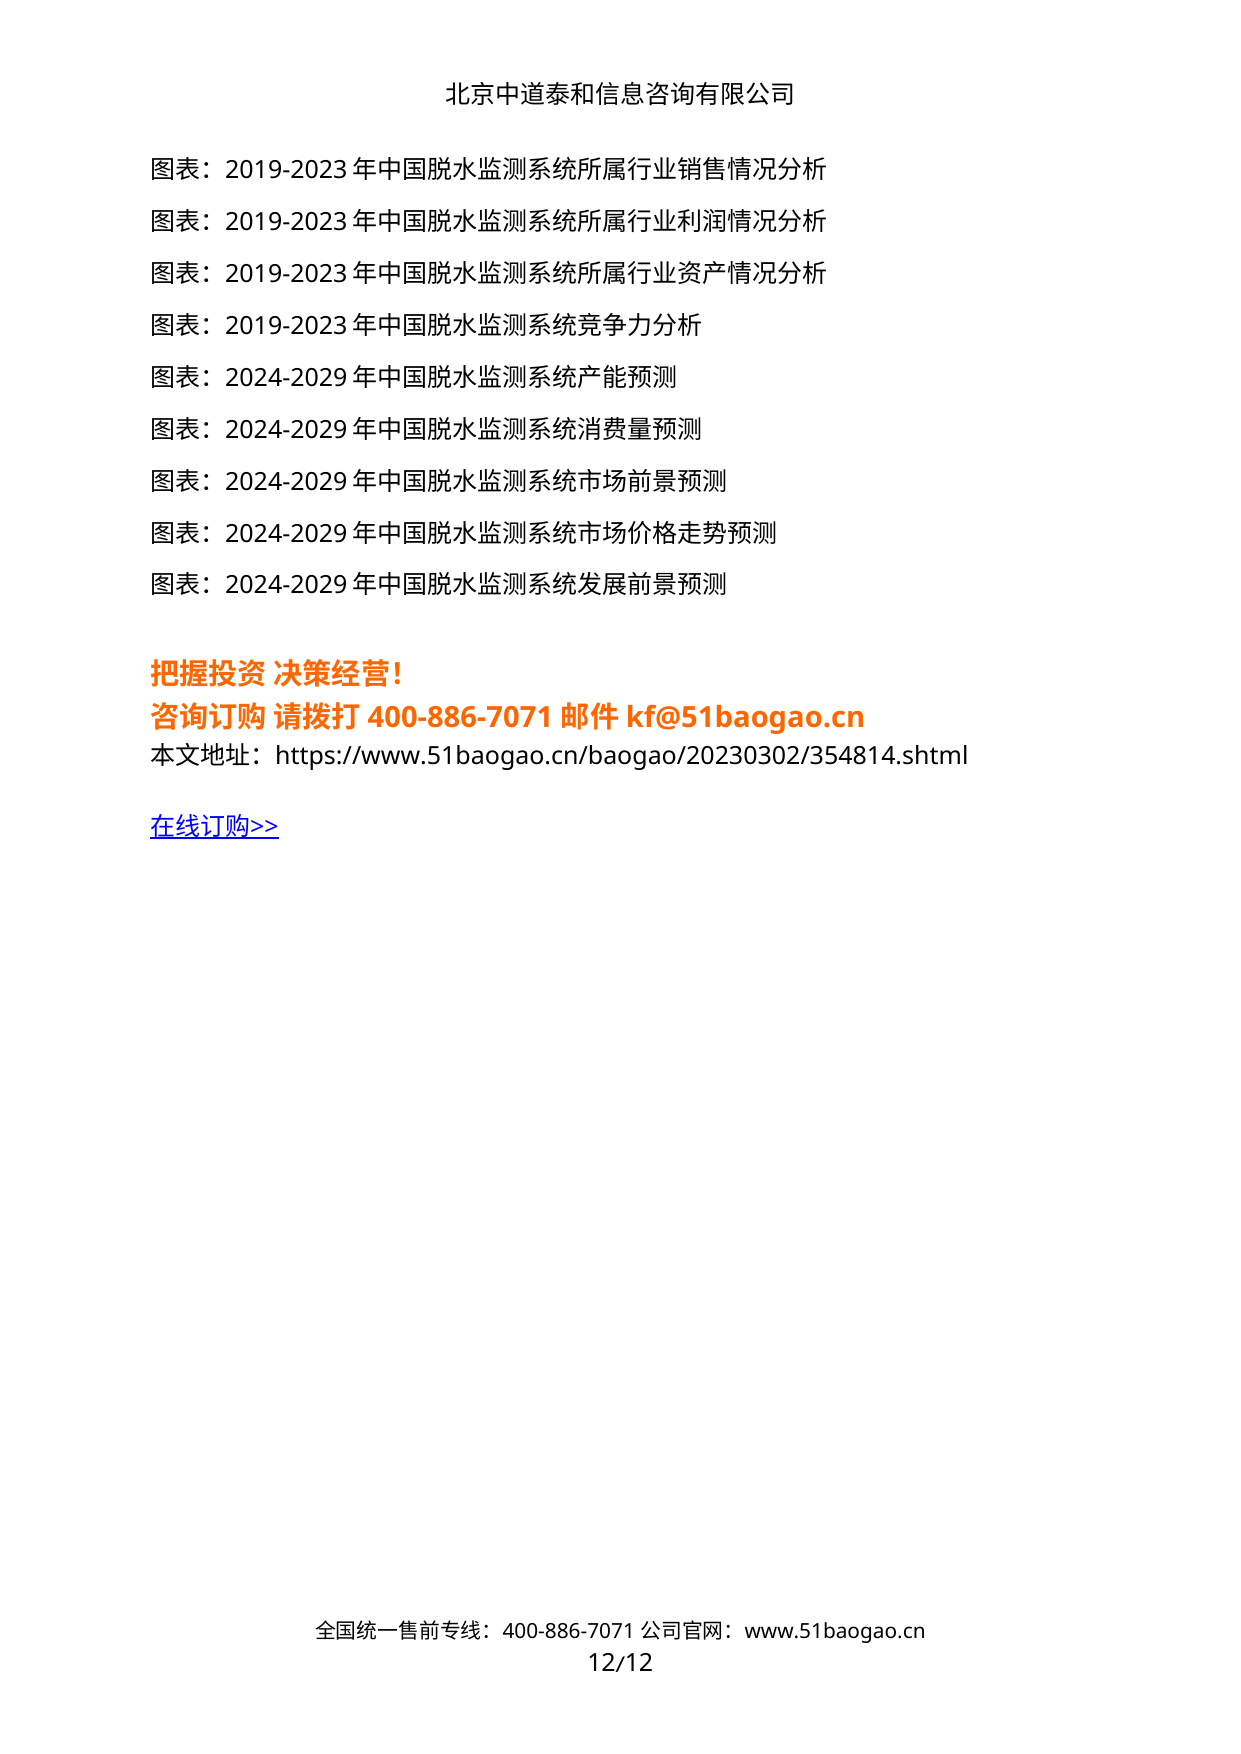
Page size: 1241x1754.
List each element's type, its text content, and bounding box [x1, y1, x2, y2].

text 把握投资 决策经营！咨询订购 请拨打 400-886-7071 邮件 kf@51baogao.cn本文地址：https://www.51baogao.cn/baogao/20230302/354814.shtml [150, 617, 1090, 772]
text 图表：2019-2023年中国脱水监测系统所属行业销售情况分析 [150, 150, 1090, 186]
text 在线订购>> [150, 772, 1090, 842]
text 图表：2019-2023年中国脱水监测系统竞争力分析 [150, 306, 1090, 342]
text 图表：2024-2029年中国脱水监测系统发展前景预测 [150, 565, 1090, 601]
text 图表：2024-2029年中国脱水监测系统消费量预测 [150, 409, 1090, 446]
text 图表：2019-2023年中国脱水监测系统所属行业资产情况分析 [150, 254, 1090, 290]
text 图表：2024-2029年中国脱水监测系统市场前景预测 [150, 461, 1090, 497]
text 图表：2019-2023年中国脱水监测系统所属行业利润情况分析 [150, 202, 1090, 238]
text 图表：2024-2029年中国脱水监测系统产能预测 [150, 357, 1090, 394]
text 图表：2024-2029年中国脱水监测系统市场价格走势预测 [150, 513, 1090, 549]
